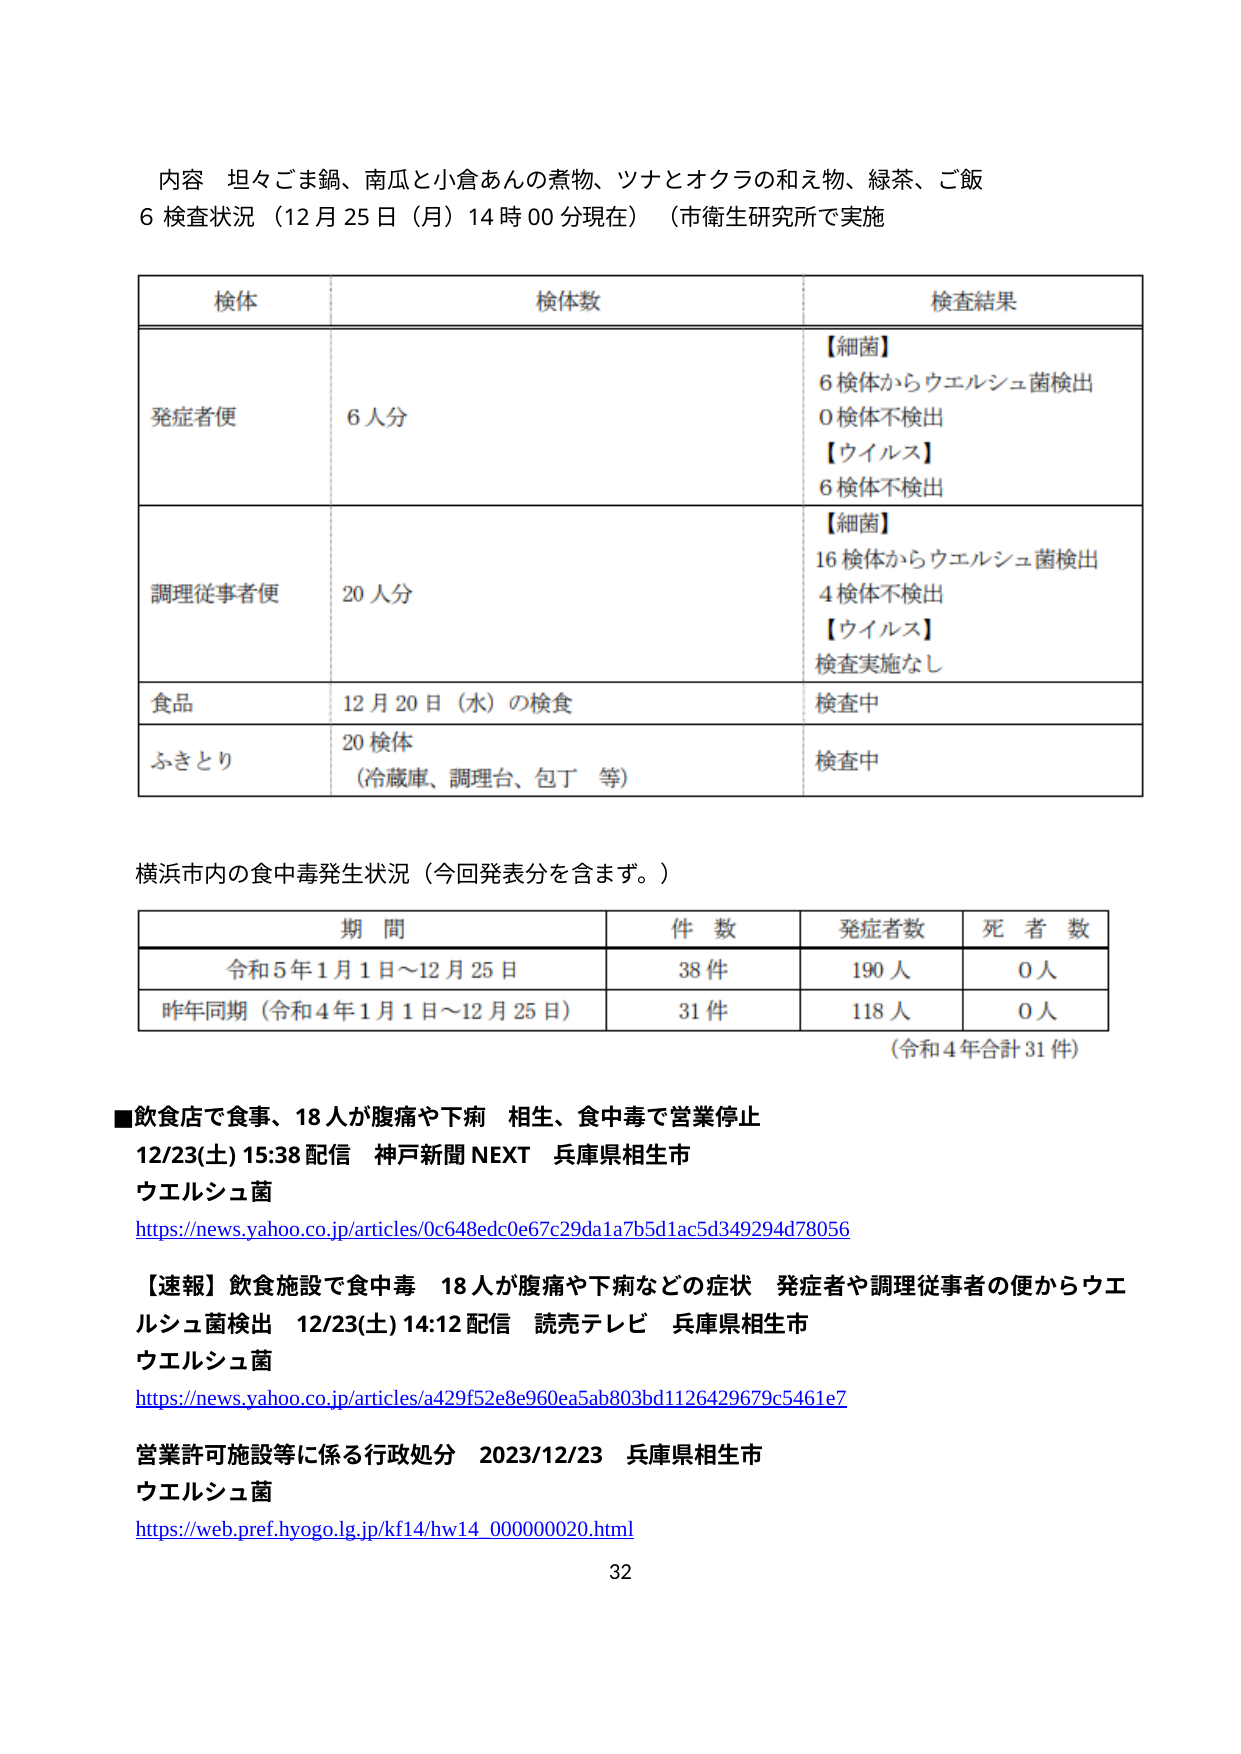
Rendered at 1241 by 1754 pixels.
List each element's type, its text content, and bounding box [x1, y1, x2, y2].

text ウエルシュ菌 [112, 1472, 1128, 1510]
text ウエルシュ菌 [112, 1341, 1128, 1378]
text ６ 検査状況 （12 月 25 日（月）14 時 00 分現在） （市衛生研究所で実施 [135, 197, 1128, 235]
text ■飲食店で食事、18人が腹痛や下痢 相生、食中毒で営業停止 [112, 1097, 1128, 1135]
text https://news.yahoo.co.jp/articles/a429f52e8e960ea5ab803bd1126429679c5461e7 [112, 1378, 1128, 1416]
text 【速報】飲食施設で食中毒 18人が腹痛や下痢などの症状 発症者や調理従事者の便からウエルシュ菌検出 12/23(土) 14:12配信 読売テレビ 兵庫県相生市 [135, 1266, 1128, 1341]
picture [135, 905, 1111, 1065]
text https://news.yahoo.co.jp/articles/0c648edc0e67c29da1a7b5d1ac5d349294d78056 [135, 1210, 1128, 1247]
text 営業許可施設等に係る行政処分 2023/12/23 兵庫県相生市 [112, 1435, 1128, 1472]
text https://web.pref.hyogo.lg.jp/kf14/hw14_000000020.html [112, 1510, 1128, 1547]
text ウエルシュ菌 [135, 1172, 1128, 1210]
text 横浜市内の食中毒発生状況（今回発表分を含まず。） [112, 853, 1128, 891]
text 12/23(土) 15:38配信 神戸新聞NEXT 兵庫県相生市 [135, 1135, 1128, 1172]
picture [135, 272, 1150, 802]
text 内容 坦々ごま鍋、南瓜と小倉あんの煮物、ツナとオクラの和え物、緑茶、ご飯 [135, 160, 1128, 197]
